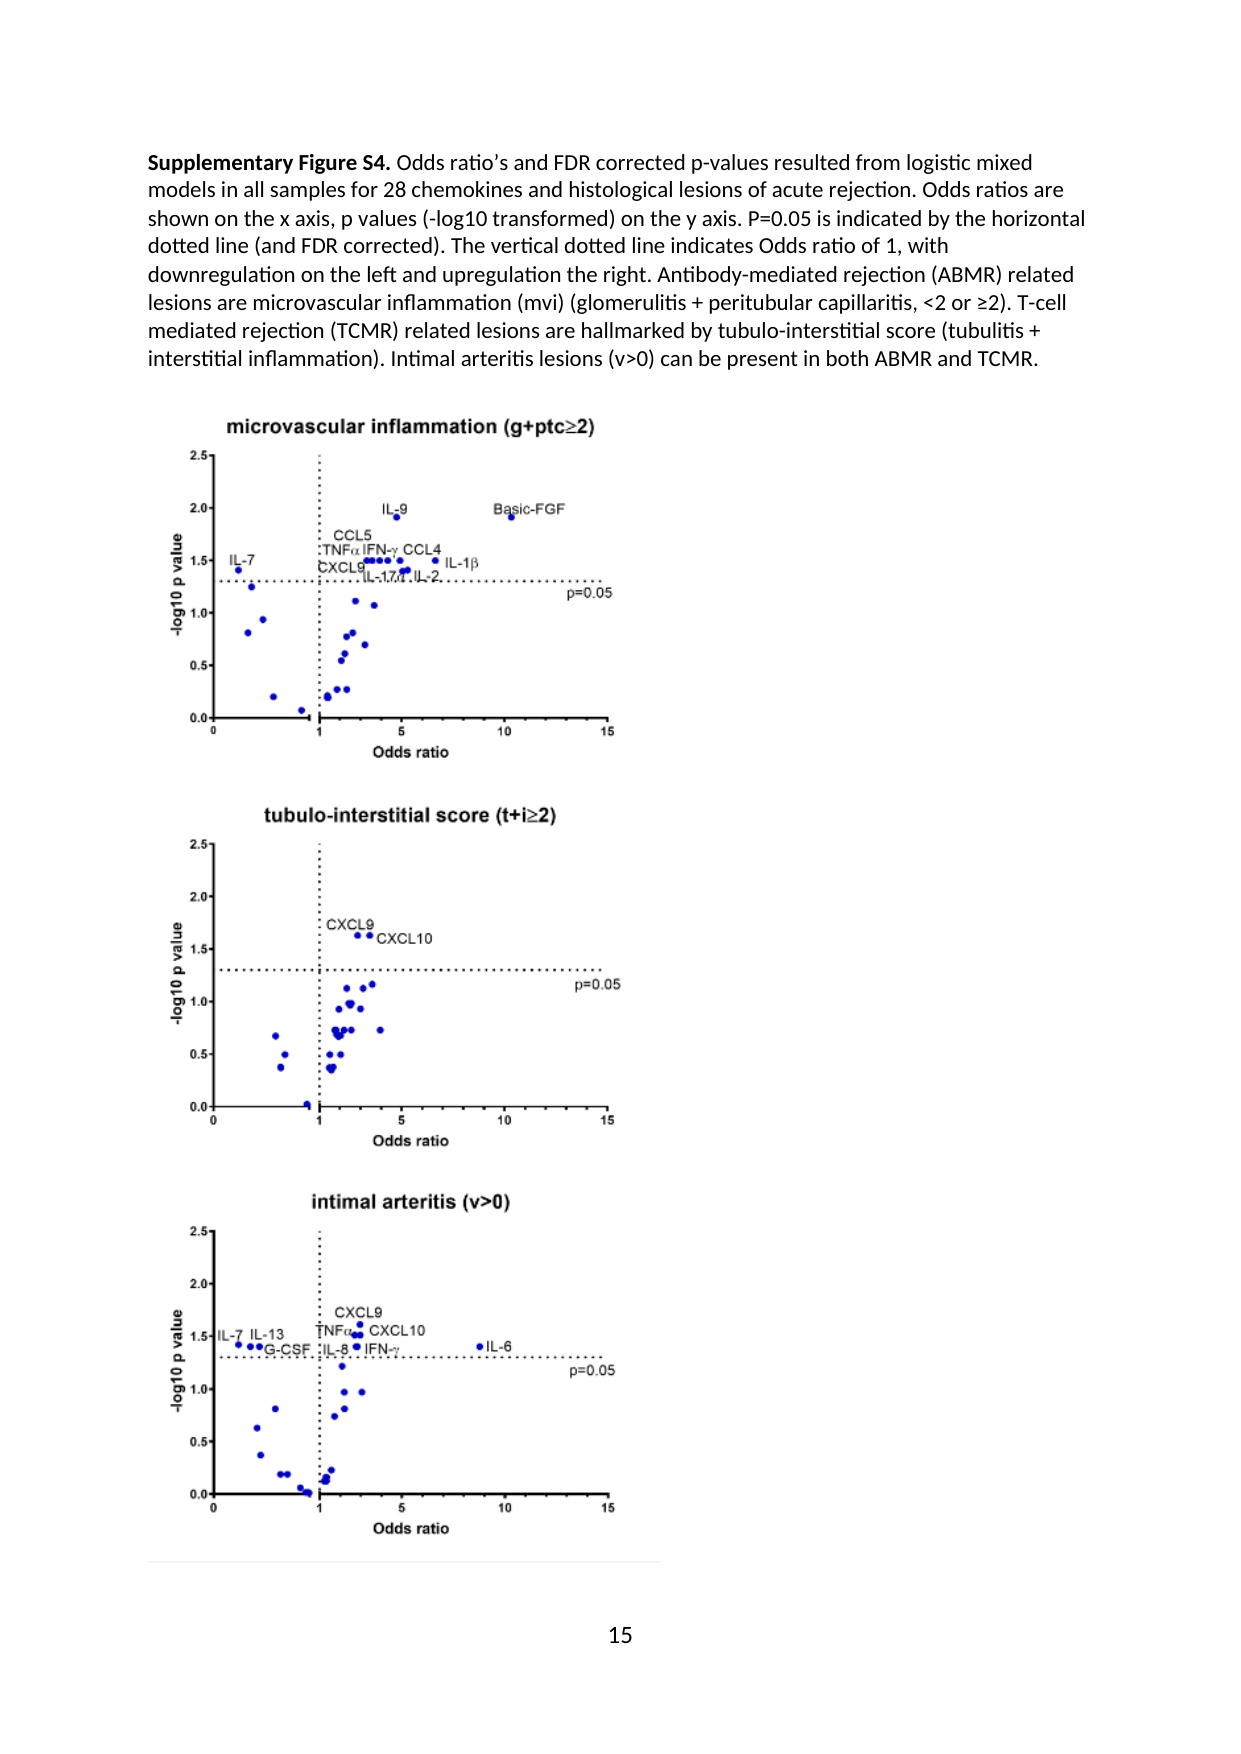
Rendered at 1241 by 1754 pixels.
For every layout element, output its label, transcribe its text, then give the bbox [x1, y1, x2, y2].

picture [147, 399, 676, 1564]
text Supplementary Figure S4. Odds ratio’s and FDR corrected p-values resulted from logistic mixed models in all samples for 28 chemokines and histological lesions of acute rejection. Odds ratios are shown on the x axis, p values (-log10 transformed) on the y axis. P=0.05 is indicated by the horizontal dotted line (and FDR corrected). The vertical dotted line indicates Odds ratio of 1, with downregulation on the left and upregulation the right. Antibody-mediated rejection (ABMR) related lesions are microvascular inflammation (mvi) (glomerulitis + peritubular capillaritis, <2 or ≥2). T-cell mediated rejection (TCMR) related lesions are hallmarked by tubulo-interstitial score (tubulitis + interstitial inflammation). Intimal arteritis lesions (v>0) can be present in both ABMR and TCMR. [148, 148, 1093, 372]
